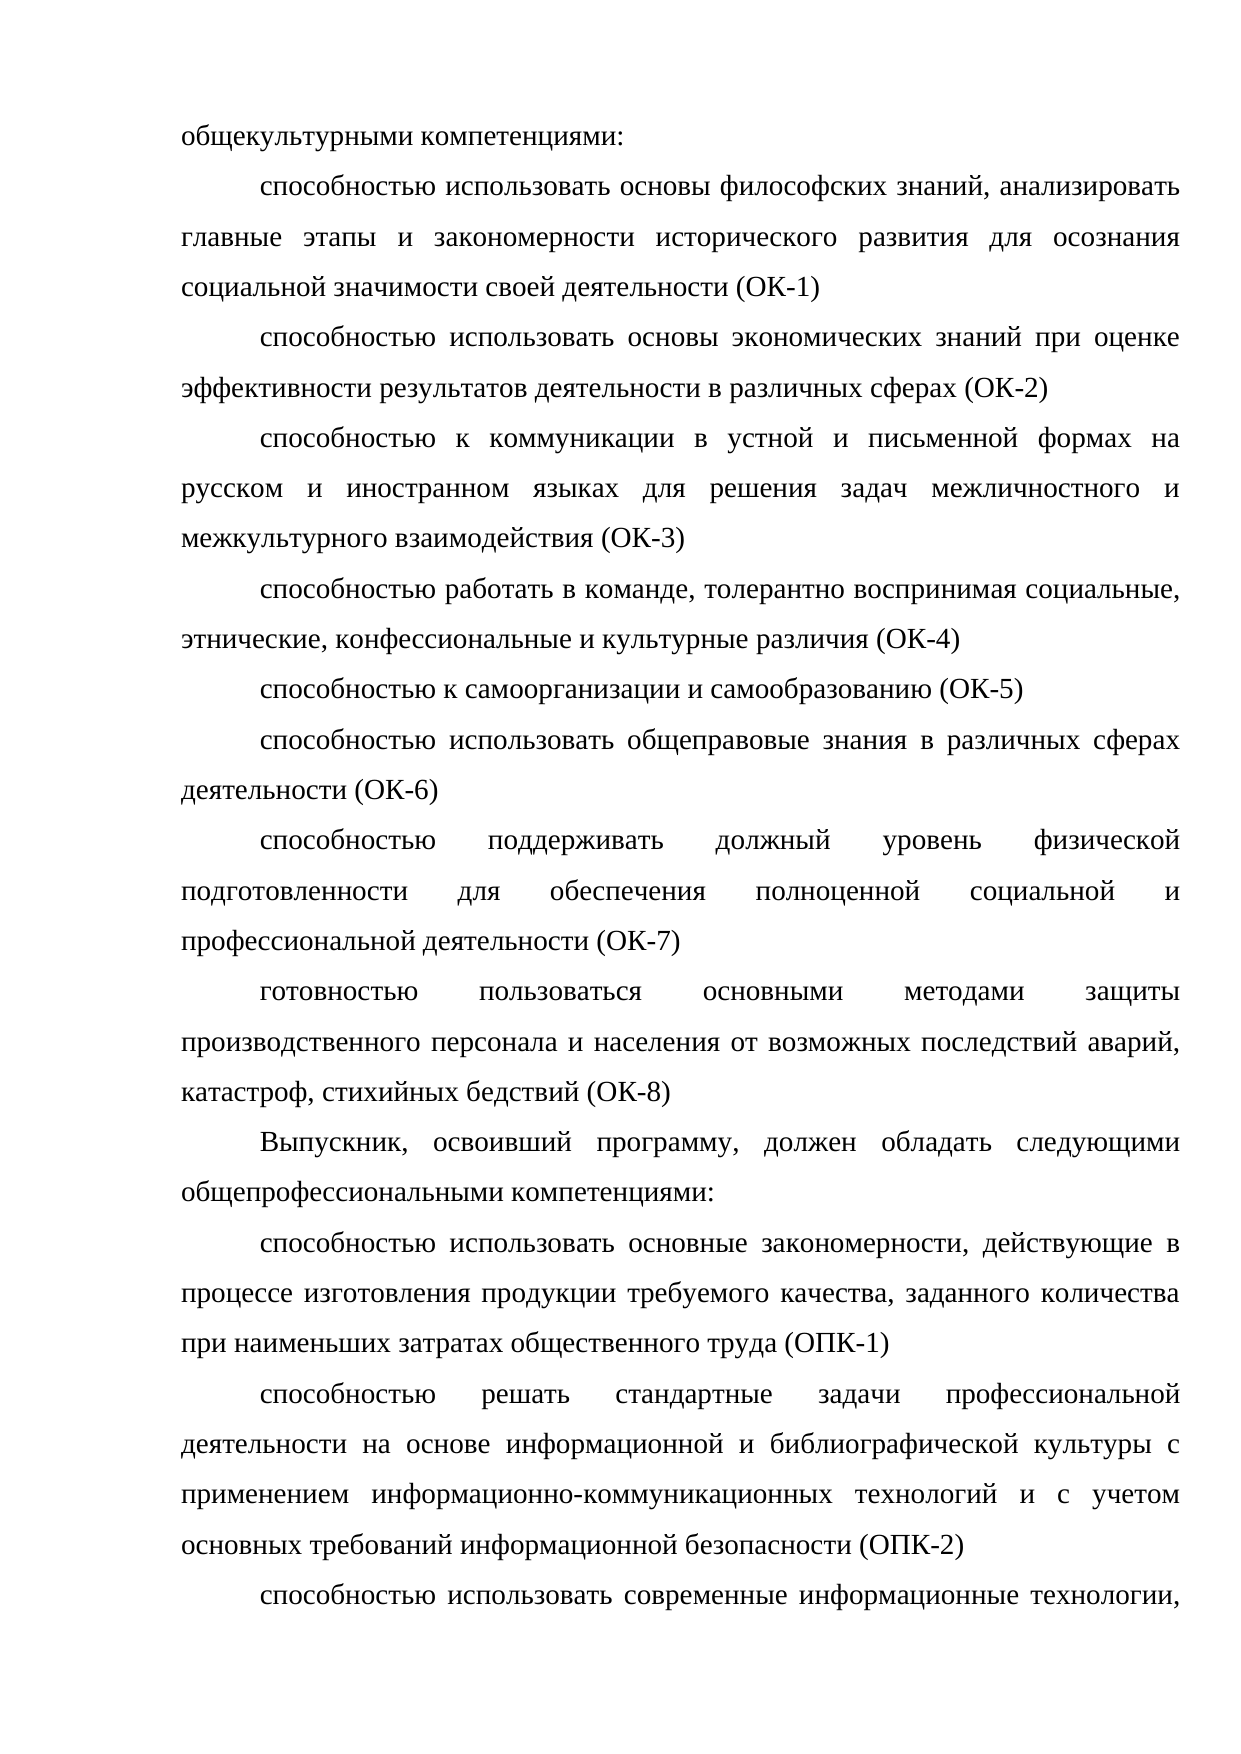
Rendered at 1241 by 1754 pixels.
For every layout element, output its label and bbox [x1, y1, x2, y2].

table_cell [177, 1124, 1184, 1611]
